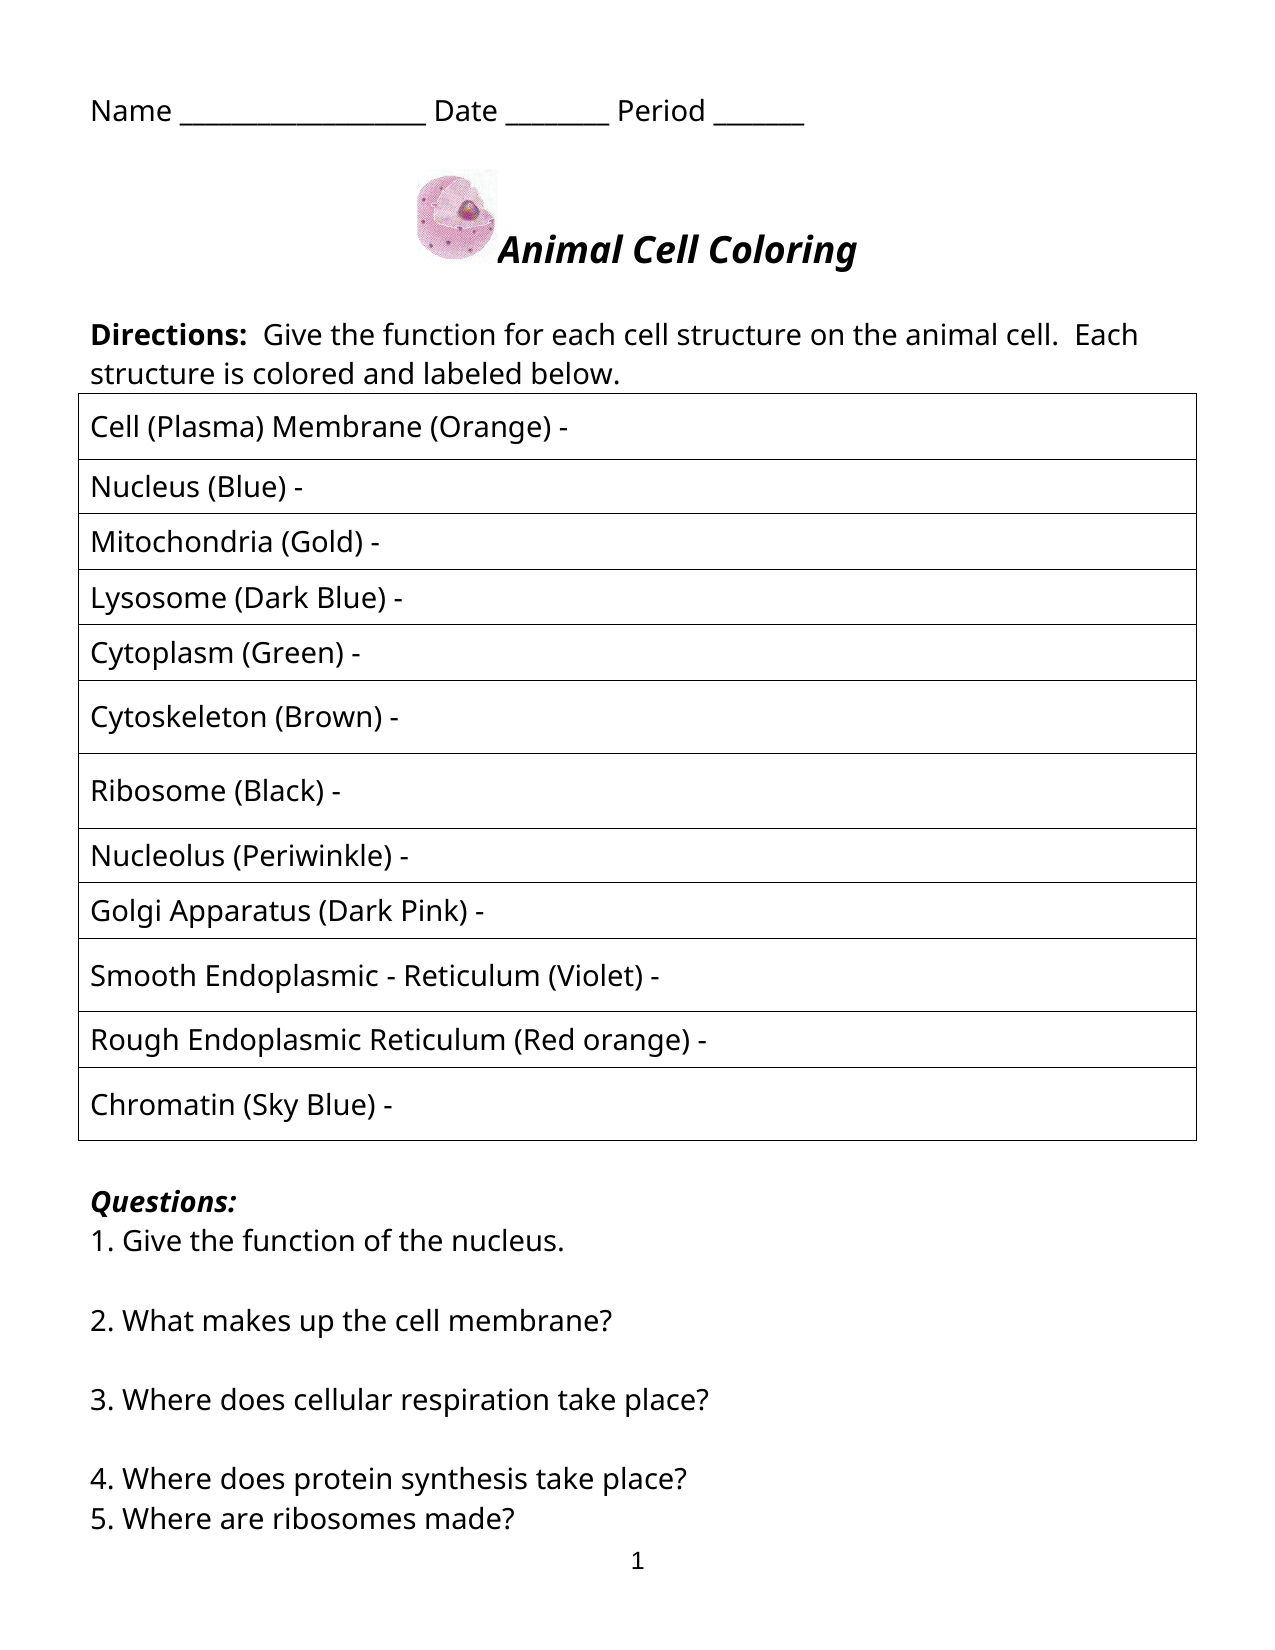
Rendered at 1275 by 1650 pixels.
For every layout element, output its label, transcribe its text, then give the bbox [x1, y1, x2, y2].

table_cell Cytoplasm (Green) - [79, 625, 1196, 679]
text 3. Where does cellular respiration take place? [90, 1379, 1185, 1419]
picture [417, 169, 498, 264]
table_cell Chromatin (Sky Blue) - [79, 1068, 1196, 1140]
table_cell Lysosome (Dark Blue) - [79, 570, 1196, 623]
text Questions: [90, 1181, 1185, 1221]
table_cell Ribosome (Black) - [79, 754, 1196, 827]
text Directions: Give the function for each cell structure on the animal cell. Each structure is colored and labeled below. [90, 314, 1185, 393]
table_header Cell (Plasma) Membrane (Orange) - [79, 394, 1196, 459]
text 4. Where does protein synthesis take place? [90, 1459, 1185, 1498]
text 2. What makes up the cell membrane? [90, 1300, 1185, 1339]
text 1. Give the function of the nucleus. [90, 1221, 1185, 1260]
text Name ___________________ Date ________ Period _______ [90, 90, 1185, 130]
table_cell Nucleus (Blue) - [79, 460, 1196, 513]
table_cell Cytoskeleton (Brown) - [79, 681, 1196, 753]
table_cell Golgi Apparatus (Dark Pink) - [79, 883, 1196, 938]
text 5. Where are ribosomes made? [90, 1498, 1185, 1538]
text Animal Cell Coloring [90, 169, 1185, 274]
table_cell Smooth Endoplasmic - Reticulum (Violet) - [79, 939, 1196, 1011]
table_cell Rough Endoplasmic Reticulum (Red orange) - [79, 1012, 1196, 1067]
table_cell Nucleolus (Periwinkle) - [79, 829, 1196, 882]
table_cell Mitochondria (Gold) - [79, 514, 1196, 569]
